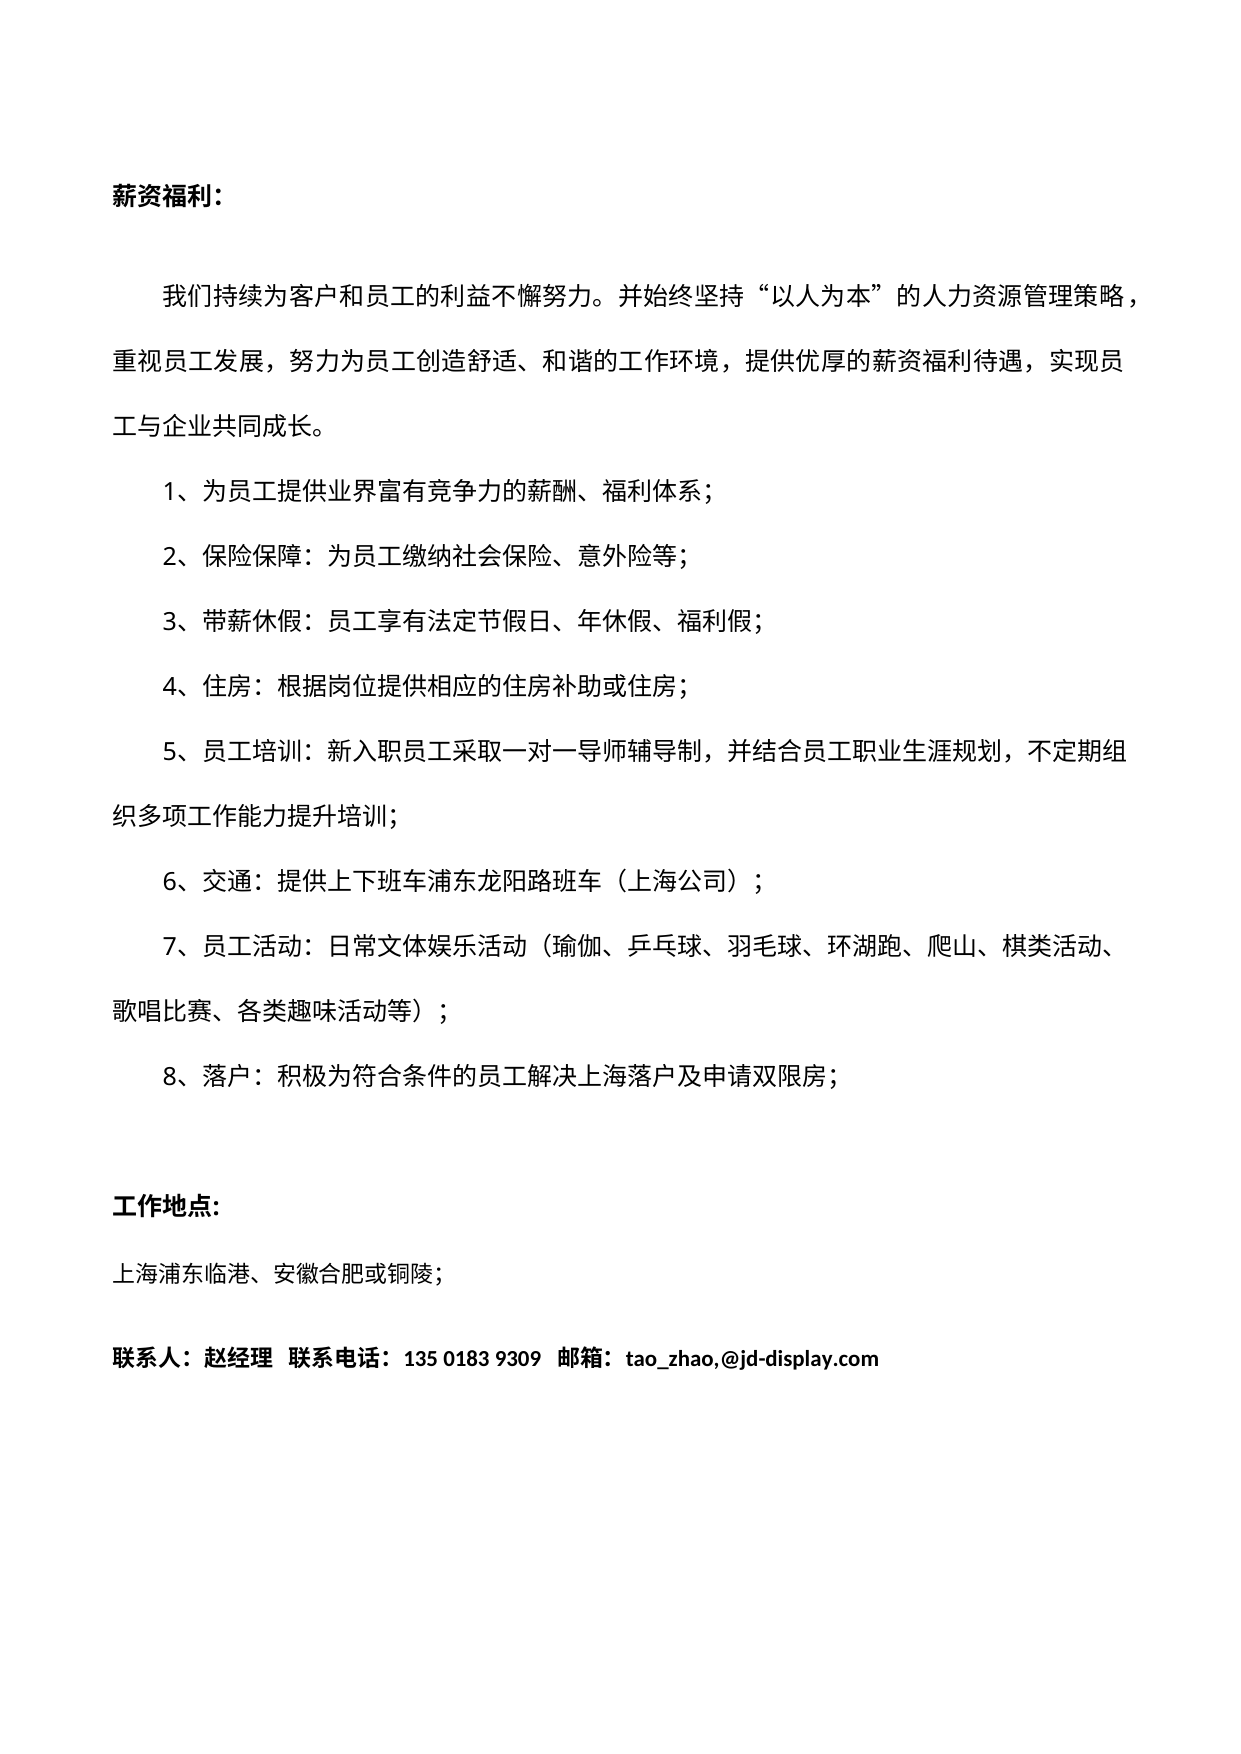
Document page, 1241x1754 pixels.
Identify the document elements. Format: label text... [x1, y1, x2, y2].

text 8、落户：积极为符合条件的员工解决上海落户及申请双限房； [112, 1042, 1128, 1107]
text 工作地点: [112, 1172, 1128, 1237]
text 6、交通：提供上下班车浦东龙阳路班车（上海公司）； [112, 847, 1128, 912]
text 5、员工培训：新入职员工采取一对一导师辅导制，并结合员工职业生涯规划，不定期组织多项工作能力提升培训； [112, 717, 1128, 847]
text 联系人：赵经理 联系电话：135 0183 9309 邮箱：tao_zhao,@jd-display.com [112, 1324, 1128, 1389]
text 薪资福利： [112, 162, 1128, 227]
text 1、为员工提供业界富有竞争力的薪酬、福利体系； [112, 457, 1128, 522]
text 3、带薪休假：员工享有法定节假日、年休假、福利假； [112, 587, 1128, 652]
text 4、住房：根据岗位提供相应的住房补助或住房； [112, 652, 1128, 717]
text 上海浦东临港、安徽合肥或铜陵； [112, 1239, 1128, 1304]
text 7、员工活动：日常文体娱乐活动（瑜伽、乒乓球、羽毛球、环湖跑、爬山、棋类活动、歌唱比赛、各类趣味活动等）； [112, 912, 1128, 1042]
text 我们持续为客户和员工的利益不懈努力。并始终坚持“以人为本”的人力资源管理策略，重视员工发展，努力为员工创造舒适、和谐的工作环境，提供优厚的薪资福利待遇，实现员工与企业共同成长。 [112, 262, 1128, 457]
text 2、保险保障：为员工缴纳社会保险、意外险等； [112, 522, 1128, 587]
